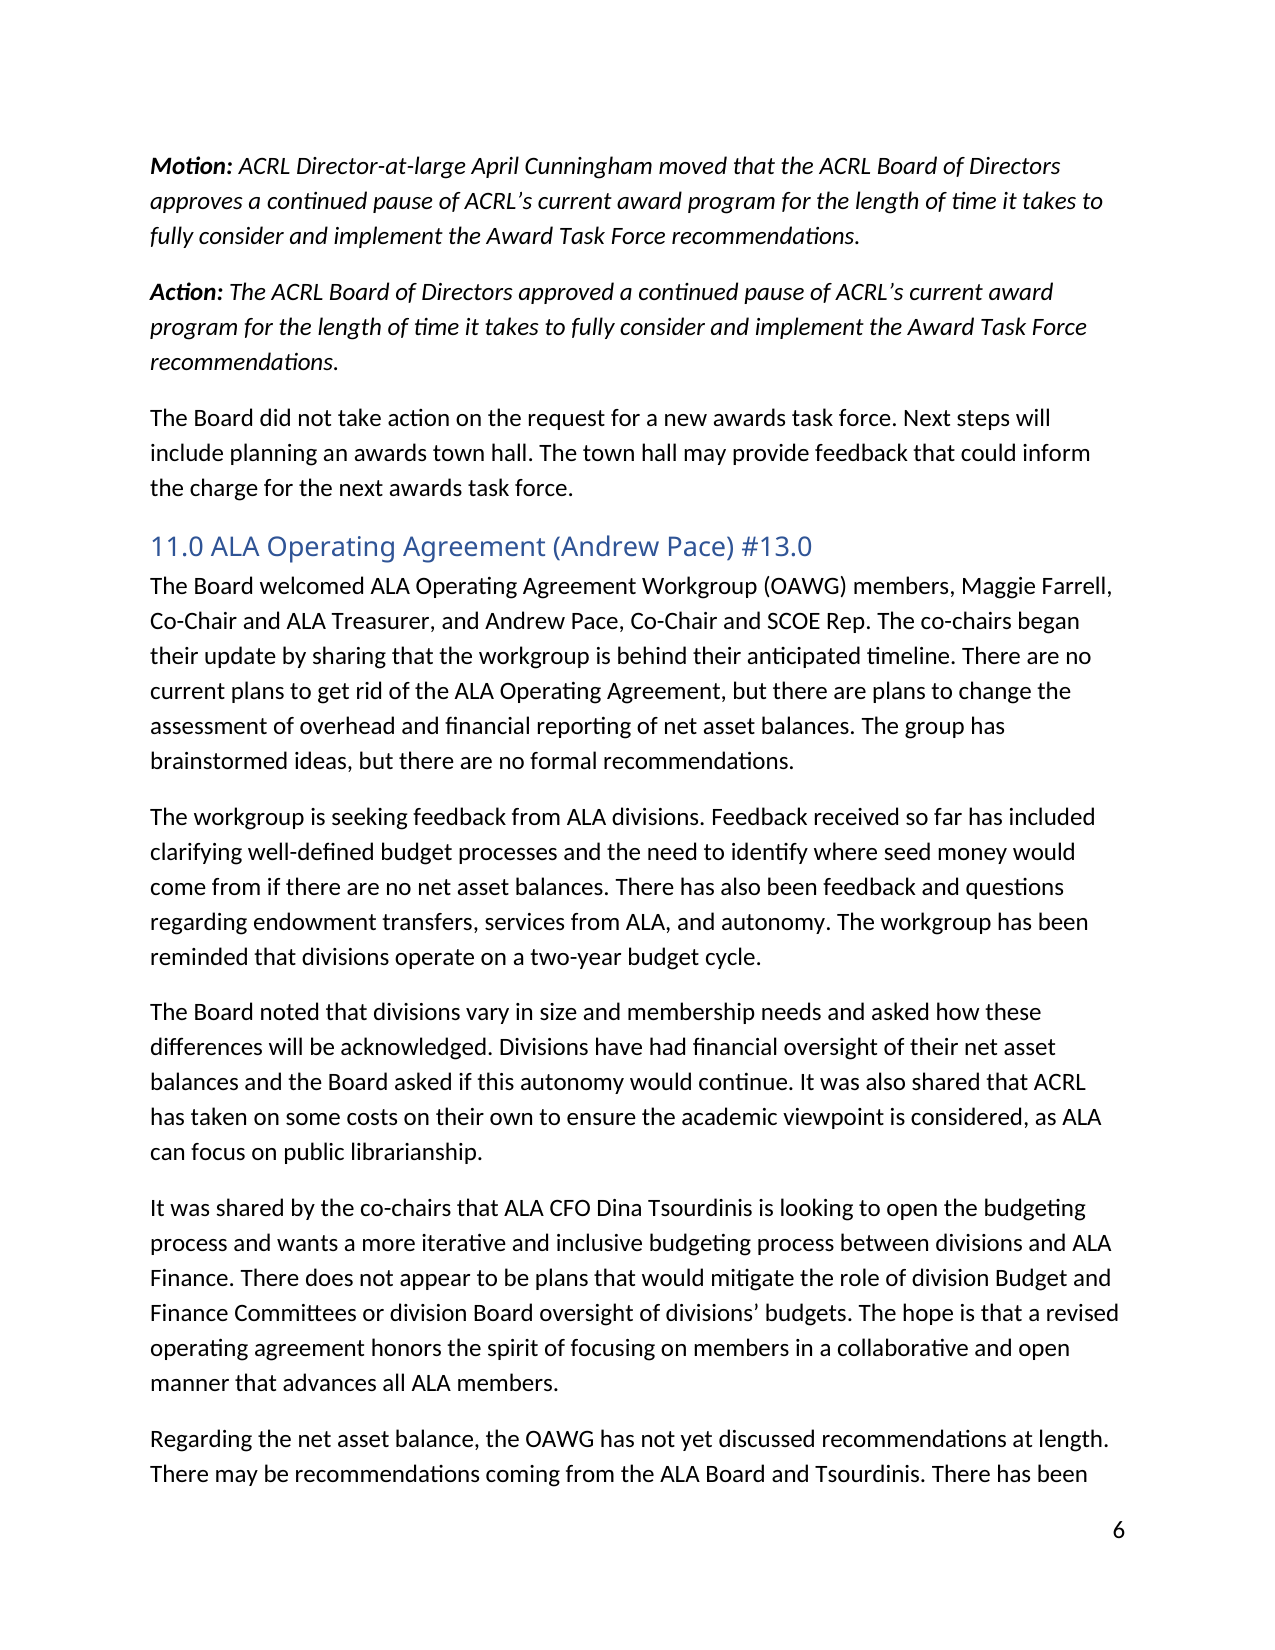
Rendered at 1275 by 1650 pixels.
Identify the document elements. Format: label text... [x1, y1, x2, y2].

text The workgroup is seeking feedback from ALA divisions. Feedback received so far has included clarifying well-defined budget processes and the need to identify where seed money would come from if there are no net asset balances. There has also been feedback and questions regarding endowment transfers, services from ALA, and autonomy. The workgroup has been reminded that divisions operate on a two-year budget cycle. [150, 801, 1125, 971]
text Motion: ACRL Director-at-large April Cunningham moved that the ACRL Board of Directors approves a continued pause of ACRL’s current award program for the length of time it takes to fully consider and implement the Award Task Force recommendations. [150, 150, 1125, 251]
subtitle 11.0 ALA Operating Agreement (Andrew Pace) #13.0 [150, 527, 1125, 564]
text Action: The ACRL Board of Directors approved a continued pause of ACRL’s current award program for the length of time it takes to fully consider and implement the Award Task Force recommendations. [150, 276, 1125, 376]
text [150, 1423, 1125, 1489]
text The Board noted that divisions vary in size and membership needs and asked how these differences will be acknowledged. Divisions have had financial oversight of their net asset balances and the Board asked if this autonomy would continue. It was also shared that ACRL has taken on some costs on their own to ensure the academic viewpoint is considered, as ALA can focus on public librarianship. [150, 997, 1125, 1167]
text The Board did not take action on the request for a new awards task force. Next steps will include planning an awards town hall. The town hall may provide feedback that could inform the charge for the next awards task force. [150, 402, 1125, 502]
text The Board welcomed ALA Operating Agreement Workgroup (OAWG) members, Maggie Farrell, Co-Chair and ALA Treasurer, and Andrew Pace, Co-Chair and SCOE Rep. The co-chairs began their update by sharing that the workgroup is behind their anticipated timeline. There are no current plans to get rid of the ALA Operating Agreement, but there are plans to change the assessment of overhead and financial reporting of net asset balances. The group has brainstormed ideas, but there are no formal recommendations. [150, 570, 1125, 775]
text It was shared by the co-chairs that ALA CFO Dina Tsourdinis is looking to open the budgeting process and wants a more iterative and inclusive budgeting process between divisions and ALA Finance. There does not appear to be plans that would mitigate the role of division Budget and Finance Committees or division Board oversight of divisions’ budgets. The hope is that a revised operating agreement honors the spirit of focusing on members in a collaborative and open manner that advances all ALA members. [150, 1192, 1125, 1398]
